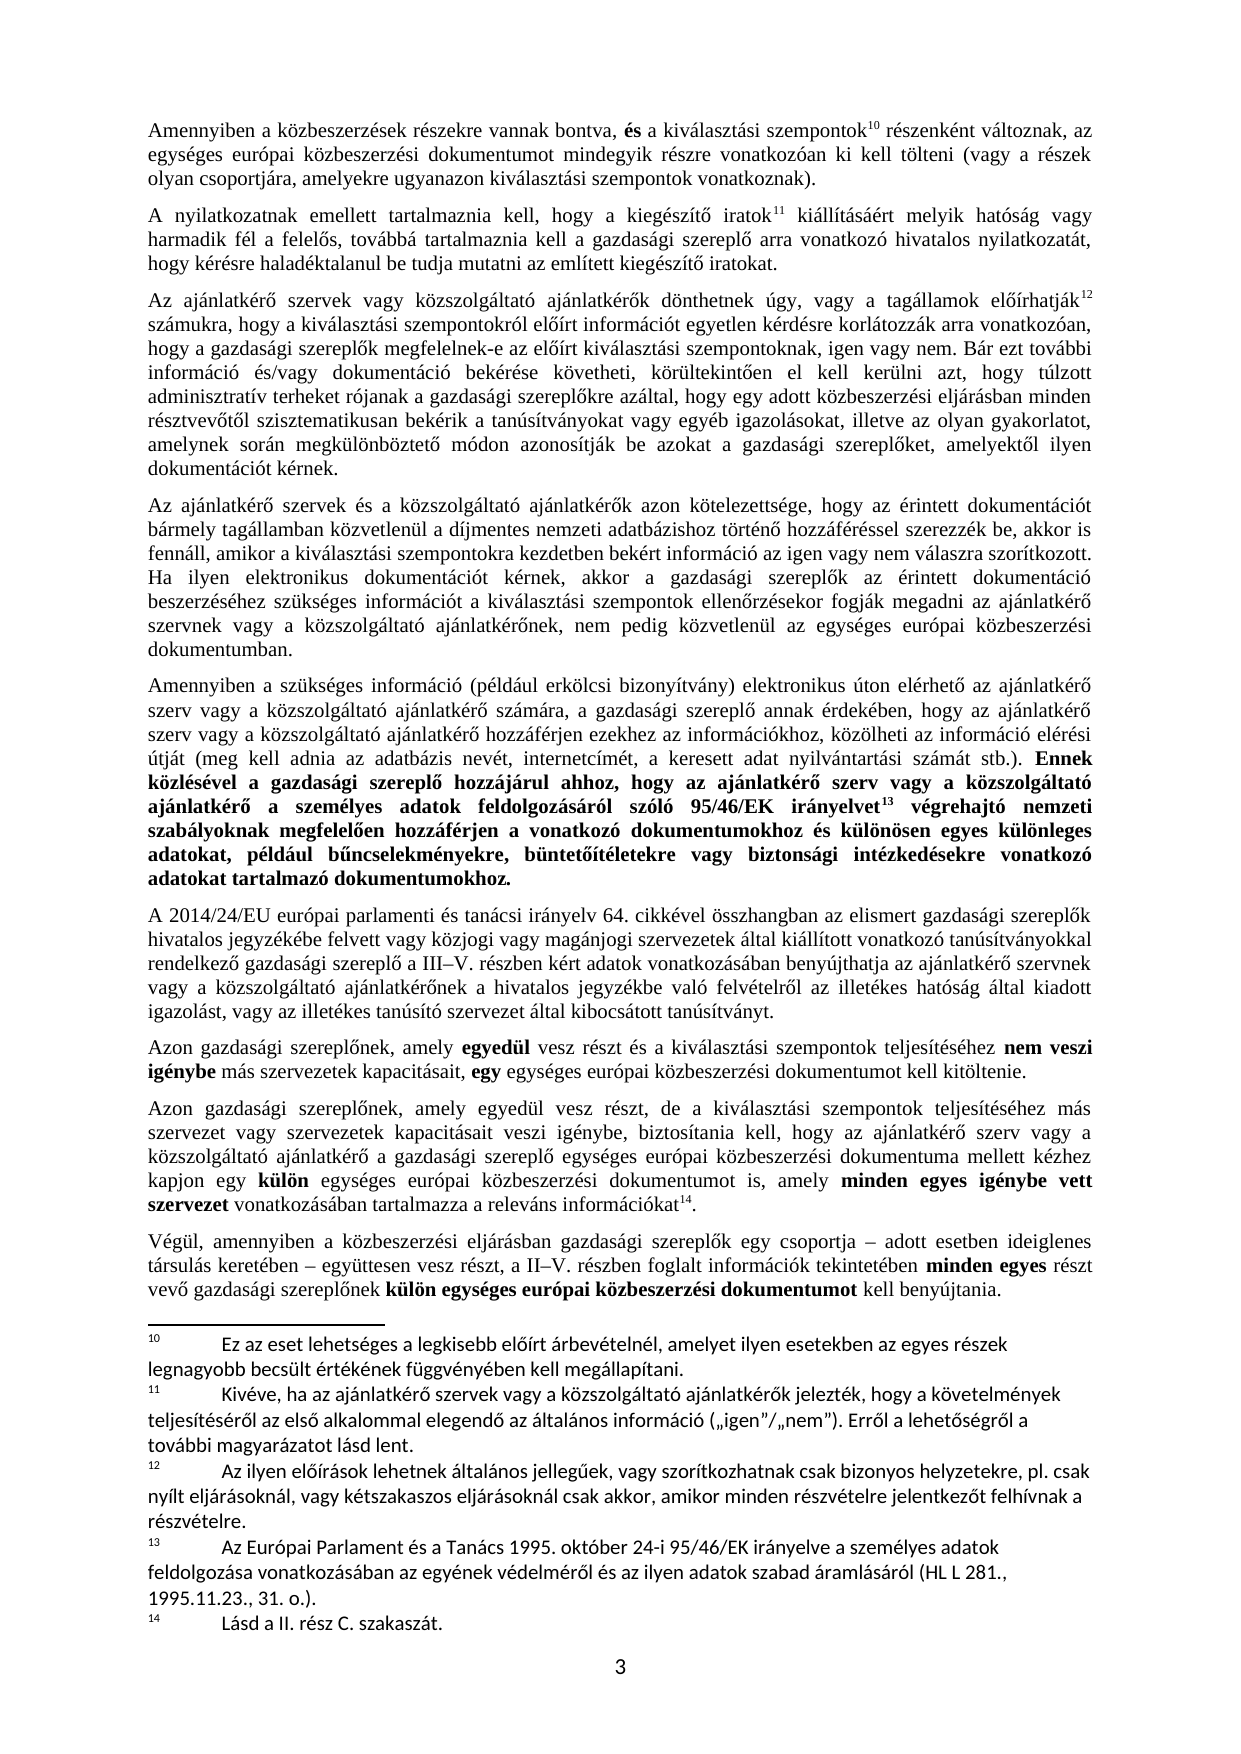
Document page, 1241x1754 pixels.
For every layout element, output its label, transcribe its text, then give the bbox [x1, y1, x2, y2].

text Amennyiben a közbeszerzések részekre vannak bontva, és a kiválasztási szempontok részenként változnak, az egységes európai közbeszerzési dokumentumot mindegyik részre vonatkozóan ki kell tölteni (vagy a részek olyan csoportjára, amelyekre ugyanazon kiválasztási szempontok vonatkoznak). [148, 118, 1093, 190]
text Amennyiben a szükséges információ (például erkölcsi bizonyítvány) elektronikus úton elérhető az ajánlatkérő szerv vagy a közszolgáltató ajánlatkérő számára, a gazdasági szereplő annak érdekében, hogy az ajánlatkérő szerv vagy a közszolgáltató ajánlatkérő hozzáférjen ezekhez az információkhoz, közölheti az információ elérési útját (meg kell adnia az adatbázis nevét, internetcímét, a keresett adat nyilvántartási számát stb.). Ennek közlésével a gazdasági szereplő hozzájárul ahhoz, hogy az ajánlatkérő szerv vagy a közszolgáltató ajánlatkérő a személyes adatok feldolgozásáról szóló 95/46/EK irányelvet végrehajtó nemzeti szabályoknak megfelelően hozzáférjen a vonatkozó dokumentumokhoz és különösen egyes különleges adatokat, például bűncselekményekre, büntetőítéletekre vagy biztonsági intézkedésekre vonatkozó adatokat tartalmazó dokumentumokhoz. [148, 673, 1093, 890]
text Végül, amennyiben a közbeszerzési eljárásban gazdasági szereplők egy csoportja – adott esetben ideiglenes társulás keretében – együttesen vesz részt, a II–V. részben foglalt információk tekintetében minden egyes részt vevő gazdasági szereplőnek külön egységes európai közbeszerzési dokumentumot kell benyújtania. [148, 1229, 1093, 1301]
text Azon gazdasági szereplőnek, amely egyedül vesz részt, de a kiválasztási szempontok teljesítéséhez más szervezet vagy szervezetek kapacitásait veszi igénybe, biztosítania kell, hogy az ajánlatkérő szerv vagy a közszolgáltató ajánlatkérő a gazdasági szereplő egységes európai közbeszerzési dokumentuma mellett kézhez kapjon egy külön egységes európai közbeszerzési dokumentumot is, amely minden egyes igénybe vett szervezet vonatkozásában tartalmazza a releváns információkat. [148, 1096, 1093, 1216]
text Az ajánlatkérő szervek és a közszolgáltató ajánlatkérők azon kötelezettsége, hogy az érintett dokumentációt bármely tagállamban közvetlenül a díjmentes nemzeti adatbázishoz történő hozzáféréssel szerezzék be, akkor is fennáll, amikor a kiválasztási szempontokra kezdetben bekért információ az igen vagy nem válaszra szorítkozott. Ha ilyen elektronikus dokumentációt kérnek, akkor a gazdasági szereplők az érintett dokumentáció beszerzéséhez szükséges információt a kiválasztási szempontok ellenőrzésekor fogják megadni az ajánlatkérő szervnek vagy a közszolgáltató ajánlatkérőnek, nem pedig közvetlenül az egységes európai közbeszerzési dokumentumban. [148, 492, 1093, 661]
text Azon gazdasági szereplőnek, amely egyedül vesz részt és a kiválasztási szempontok teljesítéséhez nem veszi igénybe más szervezetek kapacitásait, egy egységes európai közbeszerzési dokumentumot kell kitöltenie. [148, 1035, 1093, 1083]
text A 2014/24/EU európai parlamenti és tanácsi irányelv 64. cikkével összhangban az elismert gazdasági szereplők hivatalos jegyzékébe felvett vagy közjogi vagy magánjogi szervezetek által kiállított vonatkozó tanúsítványokkal rendelkező gazdasági szereplő a III–V. részben kért adatok vonatkozásában benyújthatja az ajánlatkérő szervnek vagy a közszolgáltató ajánlatkérőnek a hivatalos jegyzékbe való felvételről az illetékes hatóság által kiadott igazolást, vagy az illetékes tanúsító szervezet által kibocsátott tanúsítványt. [148, 902, 1093, 1023]
text A nyilatkozatnak emellett tartalmaznia kell, hogy a kiegészítő iratok kiállításáért melyik hatóság vagy harmadik fél a felelős, továbbá tartalmaznia kell a gazdasági szereplő arra vonatkozó hivatalos nyilatkozatát, hogy kérésre haladéktalanul be tudja mutatni az említett kiegészítő iratokat. [148, 203, 1093, 275]
text Az ajánlatkérő szervek vagy közszolgáltató ajánlatkérők dönthetnek úgy, vagy a tagállamok előírhatják számukra, hogy a kiválasztási szempontokról előírt információt egyetlen kérdésre korlátozzák arra vonatkozóan, hogy a gazdasági szereplők megfelelnek-e az előírt kiválasztási szempontoknak, igen vagy nem. Bár ezt további információ és/vagy dokumentáció bekérése követheti, körültekintően el kell kerülni azt, hogy túlzott adminisztratív terheket rójanak a gazdasági szereplőkre azáltal, hogy egy adott közbeszerzési eljárásban minden résztvevőtől szisztematikusan bekérik a tanúsítványokat vagy egyéb igazolásokat, illetve az olyan gyakorlatot, amelynek során megkülönböztető módon azonosítják be azokat a gazdasági szereplőket, amelyektől ilyen dokumentációt kérnek. [148, 287, 1093, 480]
